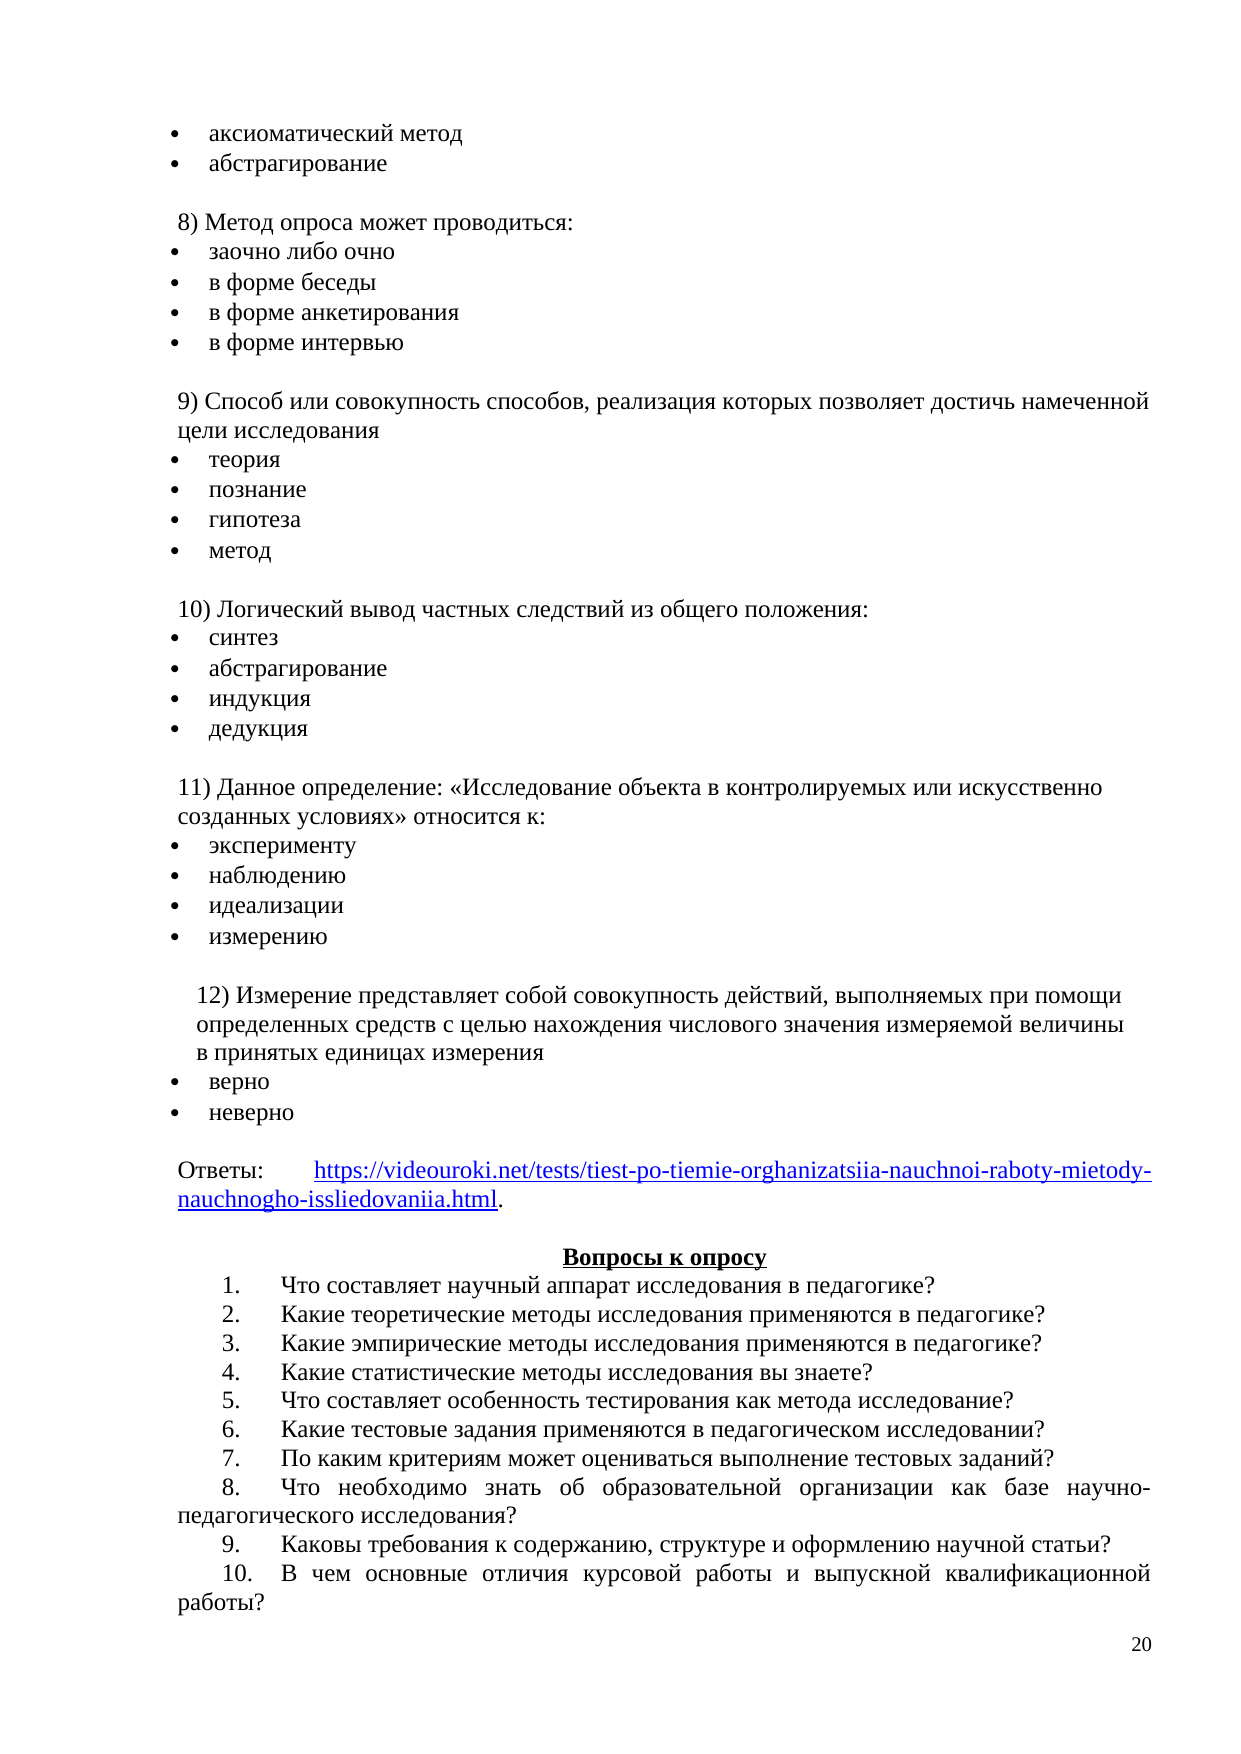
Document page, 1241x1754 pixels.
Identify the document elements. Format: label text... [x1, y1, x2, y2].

list По каким критериям может оцениваться выполнение тестовых заданий? [177, 1443, 1152, 1472]
text 10) Логический вывод частных следствий из общего положения: [177, 594, 1152, 622]
text Вопросы к опросу [177, 1242, 1152, 1271]
list синтез [171, 622, 1152, 651]
list наблюдению [171, 860, 1152, 889]
list дедукция [171, 713, 1152, 742]
list верно [171, 1066, 1152, 1095]
text 9) Способ или совокупность способов, реализация которых позволяет достичь намеченной цели исследования [177, 386, 1152, 444]
text 8) Метод опроса может проводиться: [177, 207, 1152, 236]
text 11) Данное определение: «Исследование объекта в контролируемых или искусственно созданных условиях» относится к: [177, 772, 1152, 830]
list абстрагирование [171, 653, 1152, 682]
list абстрагирование [171, 148, 1152, 177]
list В чем основные отличия курсовой работы и выпускной квалификационной работы? [177, 1558, 1152, 1616]
list Каковы требования к содержанию, структуре и оформлению научной статьи? [177, 1529, 1152, 1558]
list в форме интервью [171, 327, 1152, 356]
list идеализации [171, 891, 1152, 919]
list Что составляет научный аппарат исследования в педагогике? [177, 1271, 1152, 1299]
list в форме анкетирования [171, 297, 1152, 326]
list аксиоматический метод [171, 118, 1152, 147]
list неверно [171, 1097, 1152, 1125]
list Что составляет особенность тестирования как метода исследование? [177, 1386, 1152, 1414]
list Какие эмпирические методы исследования применяются в педагогике? [177, 1328, 1152, 1357]
text Ответы: https://videouroki.net/tests/tiest-po-tiemie-orghanizatsiia-nauchnoi-raboty-mietody-nauchnogho-issliedovaniia.html. [177, 1156, 1152, 1213]
list в форме беседы [171, 267, 1152, 295]
table_header 12) Измерение представляет собой совокупность действий, выполняемых при помощи определенных средств с целью нахождения числового значения измеряемой величины в принятых единицах измерения [177, 951, 1152, 1066]
list теория [171, 444, 1152, 472]
list Что необходимо знать об образовательной организации как базе научно-педагогического исследования? [177, 1472, 1152, 1529]
list метод [171, 535, 1152, 563]
list эксперименту [171, 830, 1152, 859]
list Какие теоретические методы исследования применяются в педагогике? [177, 1299, 1152, 1328]
list индукция [171, 683, 1152, 712]
list гипотеза [171, 504, 1152, 533]
list познание [171, 474, 1152, 503]
list заочно либо очно [171, 236, 1152, 265]
list Какие статистические методы исследования вы знаете? [177, 1357, 1152, 1386]
list Какие тестовые задания применяются в педагогическом исследовании? [177, 1414, 1152, 1443]
list измерению [171, 921, 1152, 950]
